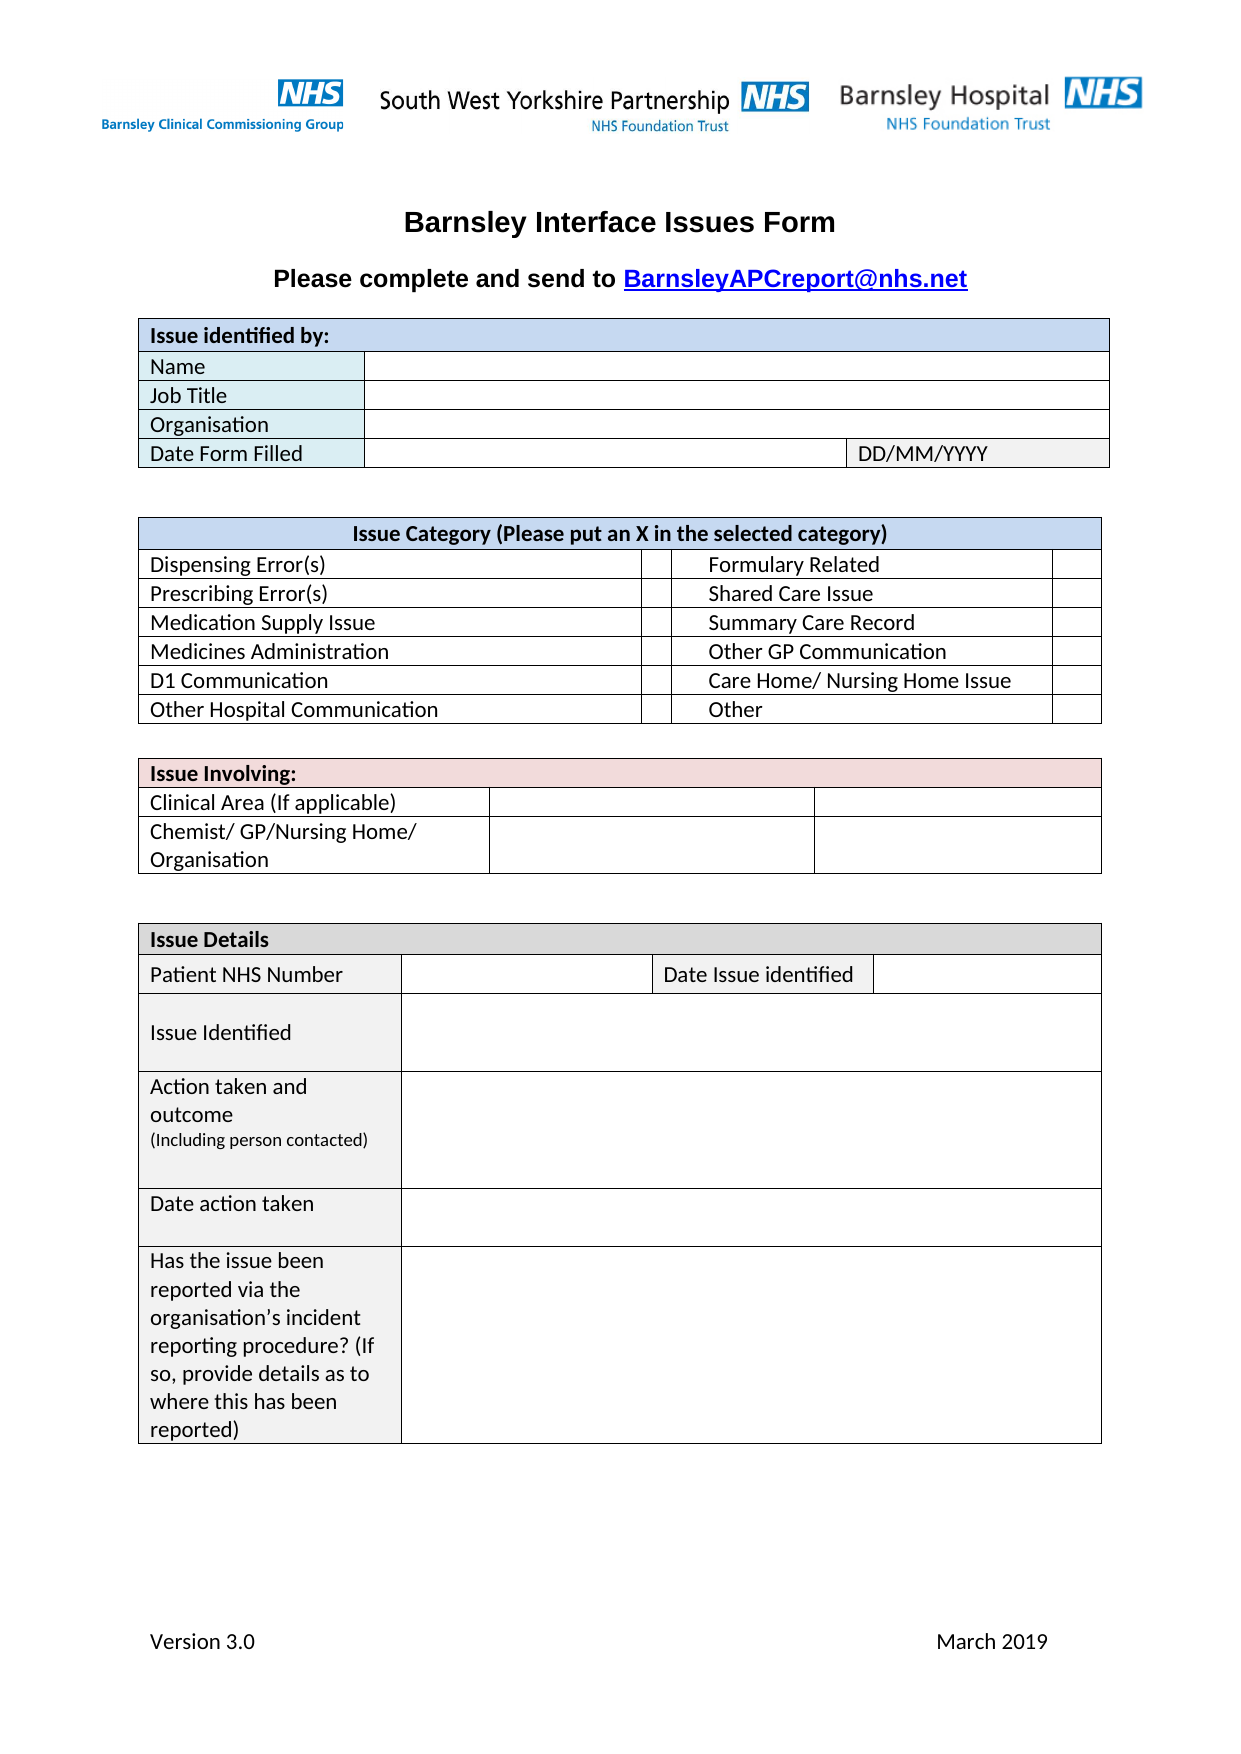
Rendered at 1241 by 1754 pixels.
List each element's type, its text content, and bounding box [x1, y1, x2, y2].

table_cell Shared Care Issue [672, 579, 1052, 607]
table_cell [815, 817, 1101, 873]
table_cell [1053, 666, 1101, 694]
table_cell [365, 410, 1109, 438]
picture [837, 75, 1144, 132]
table_cell [642, 608, 671, 636]
table_cell Date action taken [139, 1189, 401, 1246]
table_cell Action taken and outcome (Including person contacted) [139, 1072, 401, 1188]
table_cell [365, 381, 1109, 409]
table_cell [402, 1189, 1101, 1246]
table_header Issue identified by: [139, 319, 1109, 351]
table_cell Job Title [139, 381, 364, 409]
table_cell [874, 955, 1101, 993]
text Barnsley Interface Issues Form [150, 205, 1090, 239]
table_cell Chemist/ GP/Nursing Home/ Organisation [139, 817, 489, 873]
table_cell Patient NHS Number [139, 955, 401, 993]
text Please complete and send to BarnsleyAPCreport@nhs.net [150, 264, 1090, 293]
table_cell [1053, 579, 1101, 607]
table_header Issue Details [139, 924, 1101, 954]
table_cell [402, 1247, 1101, 1443]
table_cell Organisation [139, 410, 364, 438]
table_cell Date Issue identified [653, 955, 873, 993]
picture [378, 77, 810, 134]
table_cell D1 Communication [139, 666, 641, 694]
table_cell [365, 439, 846, 467]
table_cell Formulary Related [672, 550, 1052, 578]
table_cell Date Form Filled [139, 439, 364, 467]
table_cell Issue Identified [139, 994, 401, 1071]
table_cell [642, 695, 671, 723]
table_cell Dispensing Error(s) [139, 550, 641, 578]
table_cell [1053, 637, 1101, 665]
table_cell Other [672, 695, 1052, 723]
table_cell [402, 955, 652, 993]
table_header Issue Involving: [139, 759, 1101, 787]
table_cell [1053, 608, 1101, 636]
table_cell Prescribing Error(s) [139, 579, 641, 607]
table_cell [490, 788, 814, 816]
table_cell Has the issue been reported via the organisation’s incident reporting procedure? (If so, provide details as to where this has been reported) [139, 1247, 401, 1443]
table_cell [642, 550, 671, 578]
table_cell Medicines Administration [139, 637, 641, 665]
table_cell Clinical Area (If applicable) [139, 788, 489, 816]
table_cell Name [139, 352, 364, 380]
table_cell Summary Care Record [672, 608, 1052, 636]
table_cell [642, 637, 671, 665]
table_cell Other Hospital Communication [139, 695, 641, 723]
table_cell Medication Supply Issue [139, 608, 641, 636]
table_cell DD/MM/YYYY [847, 439, 1109, 467]
table_cell Other GP Communication [672, 637, 1052, 665]
table_cell [815, 788, 1101, 816]
table_cell [1053, 550, 1101, 578]
table_header Issue Category (Please put an X in the selected category) [139, 518, 1101, 549]
picture [102, 79, 344, 132]
table_cell [402, 1072, 1101, 1188]
table_cell [365, 352, 1109, 380]
table_cell Care Home/ Nursing Home Issue [672, 666, 1052, 694]
table_cell [402, 994, 1101, 1071]
table_cell [1053, 695, 1101, 723]
table_cell [490, 817, 814, 873]
table_cell [642, 666, 671, 694]
table_cell [642, 579, 671, 607]
